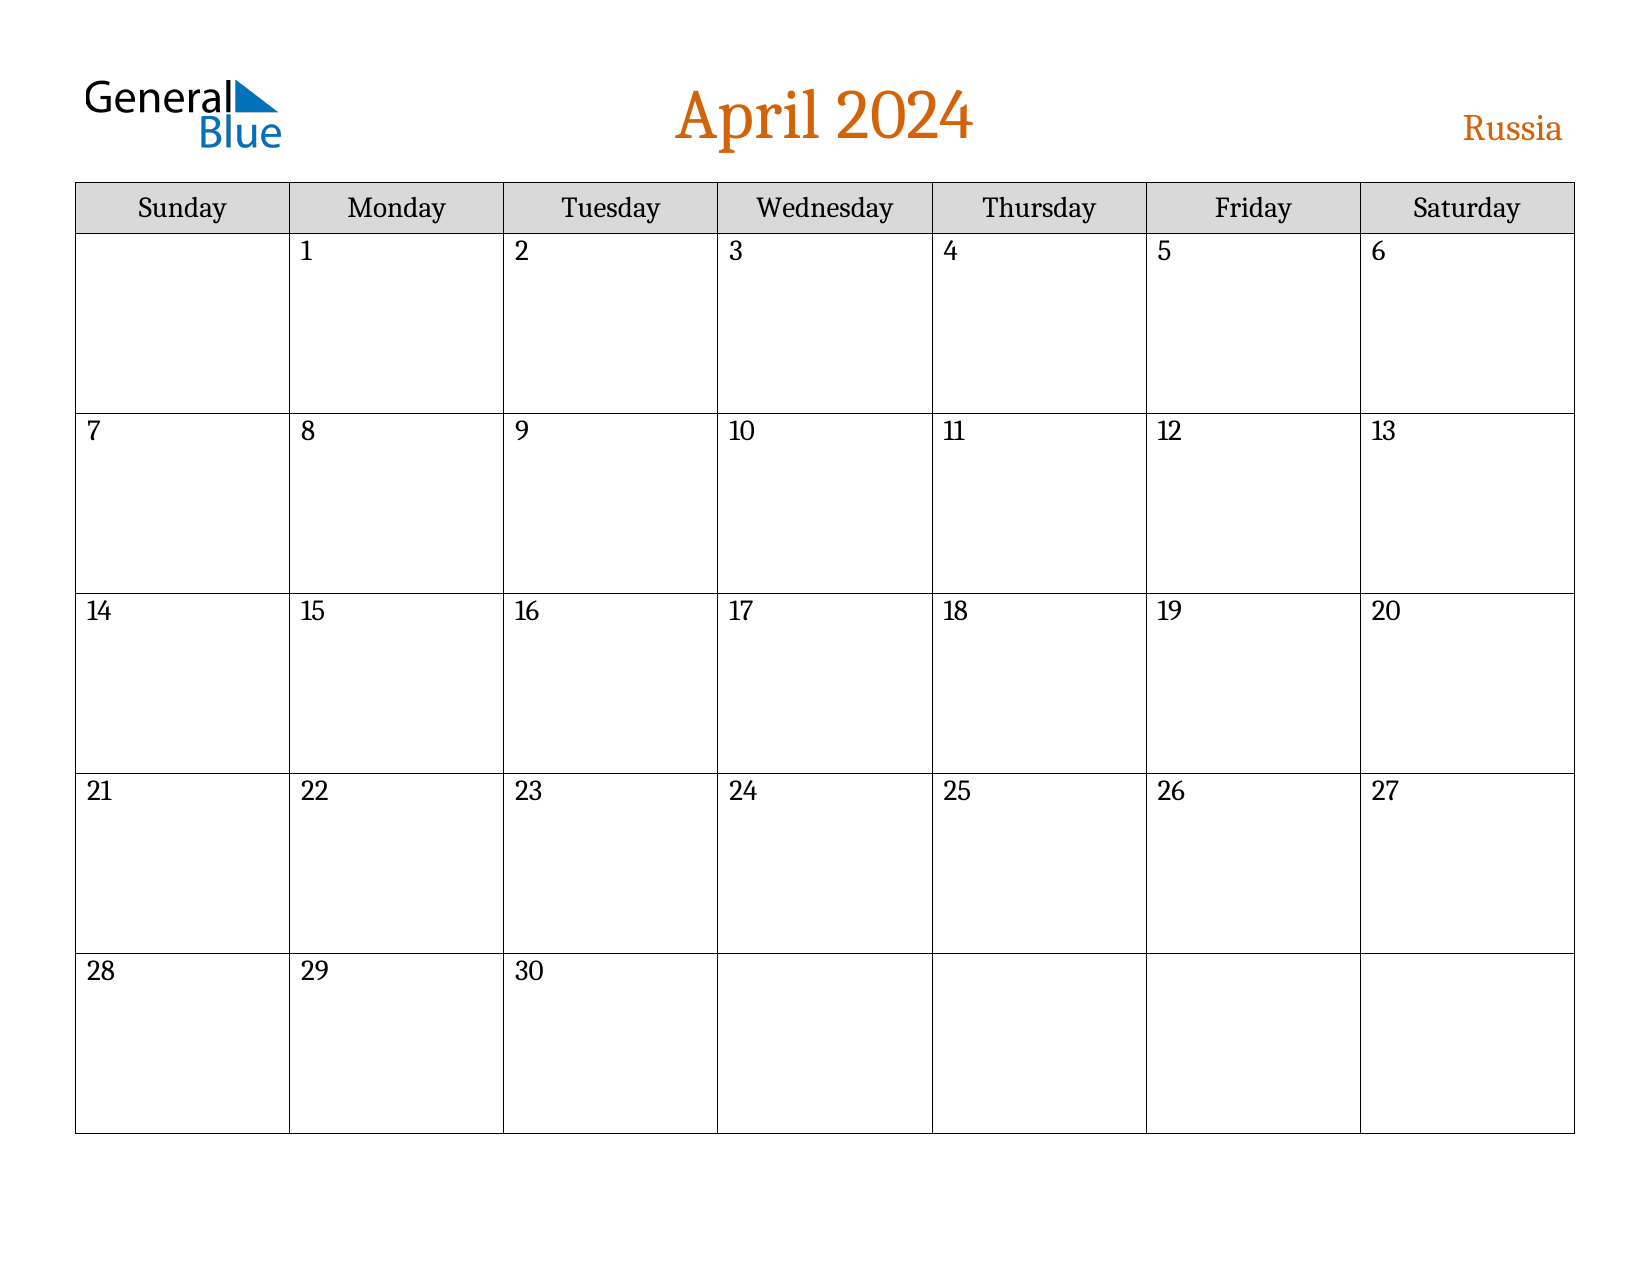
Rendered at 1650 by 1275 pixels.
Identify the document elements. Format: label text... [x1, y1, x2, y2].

table_cell 1 [290, 234, 503, 270]
table_cell [290, 270, 503, 413]
table_cell 21 [76, 774, 289, 810]
table_cell [76, 450, 289, 593]
table_cell [1147, 630, 1360, 773]
table_cell [718, 810, 932, 953]
table_cell [504, 990, 717, 1133]
table_cell 4 [933, 234, 1146, 270]
table_cell Thursday [933, 183, 1146, 233]
table_cell 20 [1361, 594, 1574, 630]
table_cell 5 [1147, 234, 1360, 270]
table_cell 10 [718, 414, 932, 450]
table_cell [76, 630, 289, 773]
table_cell [1147, 270, 1360, 413]
table_cell [76, 234, 289, 270]
table_cell 23 [504, 774, 717, 810]
table_cell 18 [933, 594, 1146, 630]
table_cell 29 [290, 954, 503, 990]
table_cell [933, 954, 1146, 990]
table_cell 30 [504, 954, 717, 990]
table_cell Monday [290, 183, 503, 233]
table_cell Friday [1147, 183, 1360, 233]
table_cell [1361, 810, 1574, 953]
table_cell [76, 810, 289, 953]
table_header Russia [1146, 75, 1574, 182]
table_cell 22 [290, 774, 503, 810]
table_cell 28 [76, 954, 289, 990]
table_cell [718, 270, 932, 413]
table_cell 16 [504, 594, 717, 630]
table_cell [718, 630, 932, 773]
table_cell 9 [504, 414, 717, 450]
table_cell 2 [504, 234, 717, 270]
table_cell [1147, 810, 1360, 953]
table_cell 6 [1361, 234, 1574, 270]
table_cell [1361, 630, 1574, 773]
table_cell 24 [718, 774, 932, 810]
table_cell [1361, 954, 1574, 990]
table_cell [933, 270, 1146, 413]
table_cell [290, 630, 503, 773]
table_cell 13 [1361, 414, 1574, 450]
table_cell 26 [1147, 774, 1360, 810]
table_cell [290, 810, 503, 953]
table_cell [1147, 450, 1360, 593]
table_header [76, 75, 503, 182]
table_cell [933, 990, 1146, 1133]
table_cell [718, 954, 932, 990]
table_cell [933, 810, 1146, 953]
table_cell 15 [290, 594, 503, 630]
table_cell [504, 450, 717, 593]
table_cell [1147, 990, 1360, 1133]
table_cell [504, 630, 717, 773]
table_cell [1147, 954, 1360, 990]
table_cell 25 [933, 774, 1146, 810]
table_cell [76, 270, 289, 413]
table_cell 19 [1147, 594, 1360, 630]
table_header April 2024 [504, 75, 1146, 182]
table_cell Wednesday [718, 183, 932, 233]
table_cell 3 [718, 234, 932, 270]
table_cell [76, 990, 289, 1133]
table_cell [504, 270, 717, 413]
table_cell [290, 990, 503, 1133]
table_cell Sunday [76, 183, 289, 233]
table_cell [718, 990, 932, 1133]
table_cell Saturday [1361, 183, 1574, 233]
table_cell Tuesday [504, 183, 717, 233]
table_cell 12 [1147, 414, 1360, 450]
table_cell 11 [933, 414, 1146, 450]
table_cell 27 [1361, 774, 1574, 810]
table_cell 14 [76, 594, 289, 630]
table_cell [933, 450, 1146, 593]
table_cell [504, 810, 717, 953]
table_cell [933, 630, 1146, 773]
table_cell [290, 450, 503, 593]
table_cell 17 [718, 594, 932, 630]
picture [86, 80, 281, 148]
table_cell 7 [76, 414, 289, 450]
table_cell [1361, 270, 1574, 413]
table_cell [1361, 450, 1574, 593]
table_cell [1361, 990, 1574, 1133]
table_cell [718, 450, 932, 593]
table_cell 8 [290, 414, 503, 450]
